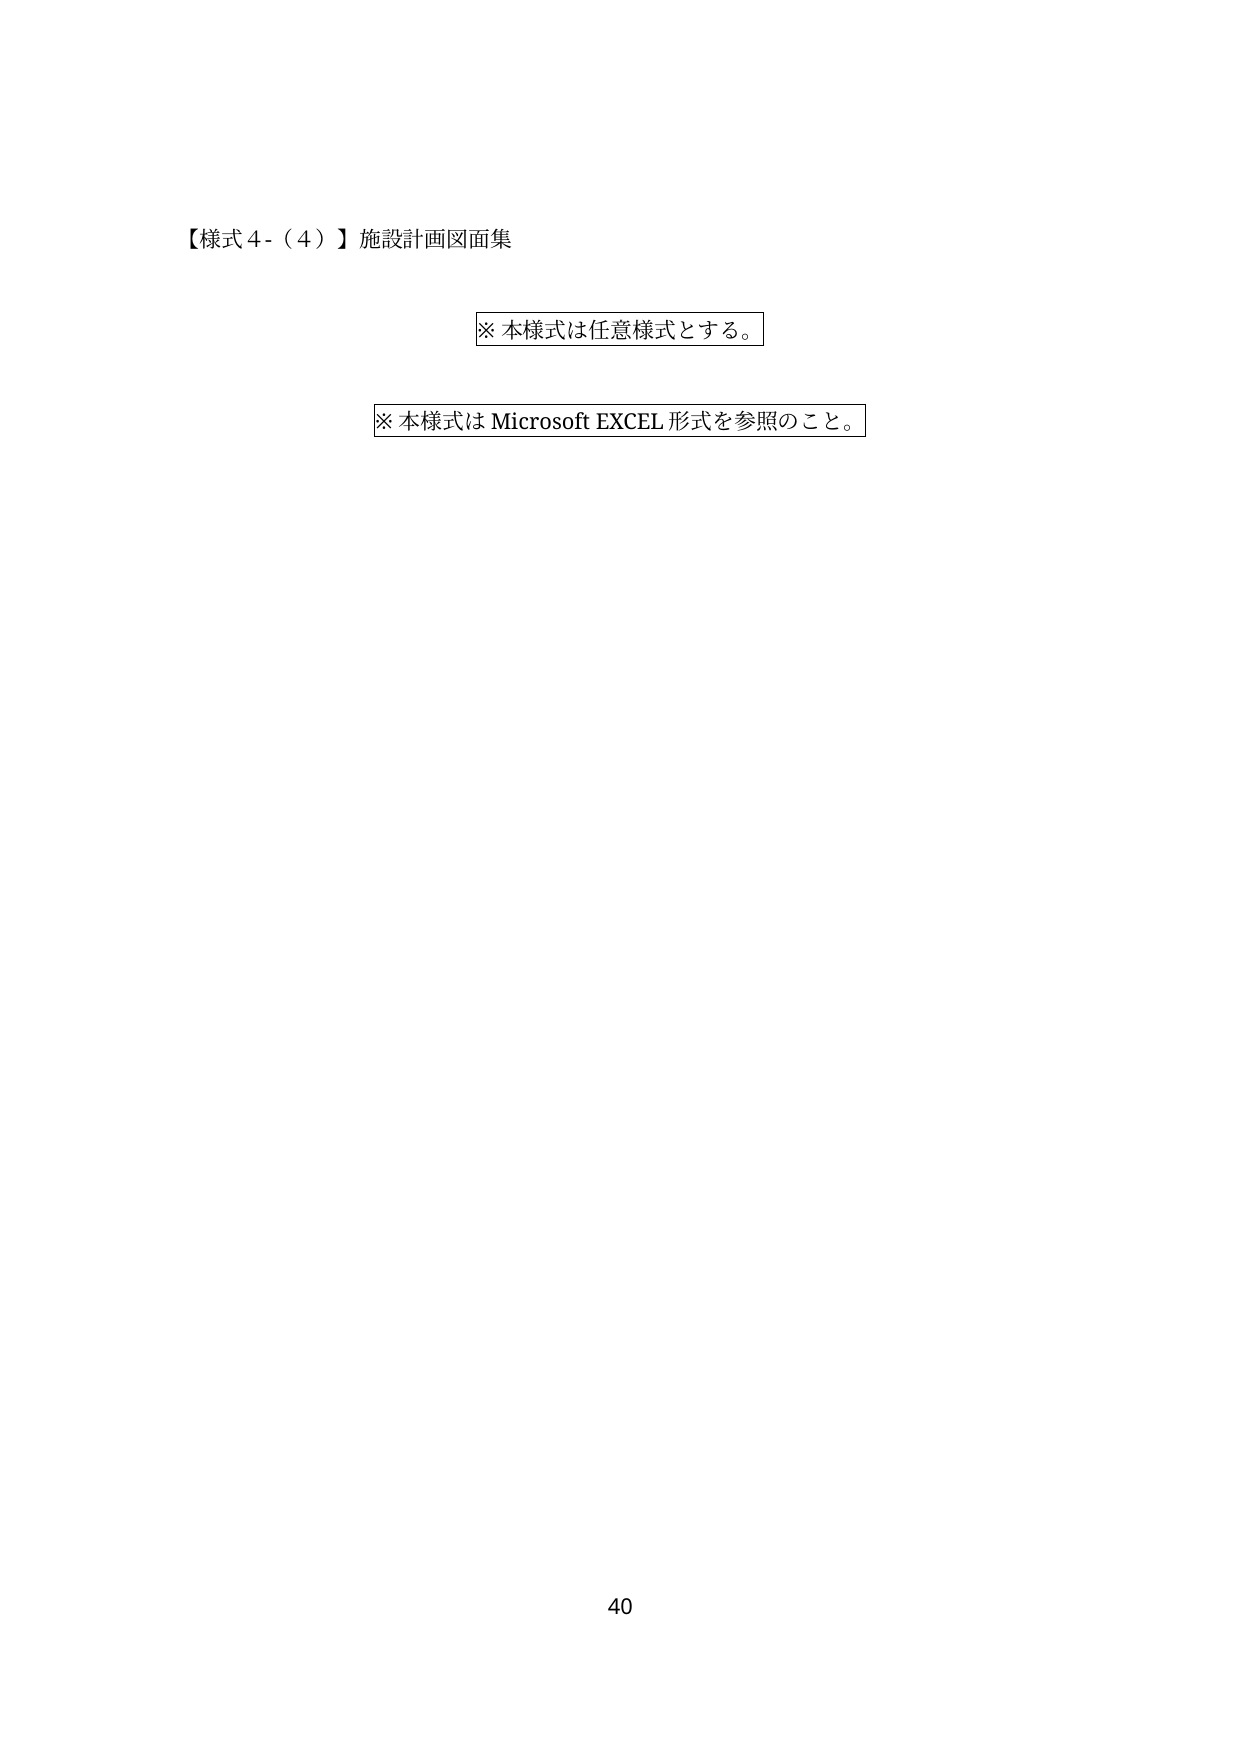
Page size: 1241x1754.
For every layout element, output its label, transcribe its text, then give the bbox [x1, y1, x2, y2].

text ※ 本様式はMicrosoft EXCEL形式を参照のこと。 [177, 390, 1063, 451]
subtitle 【様式４-（４）】施設計画図面集 [177, 207, 1063, 268]
text ※ 本様式は任意様式とする。 [177, 299, 1063, 359]
